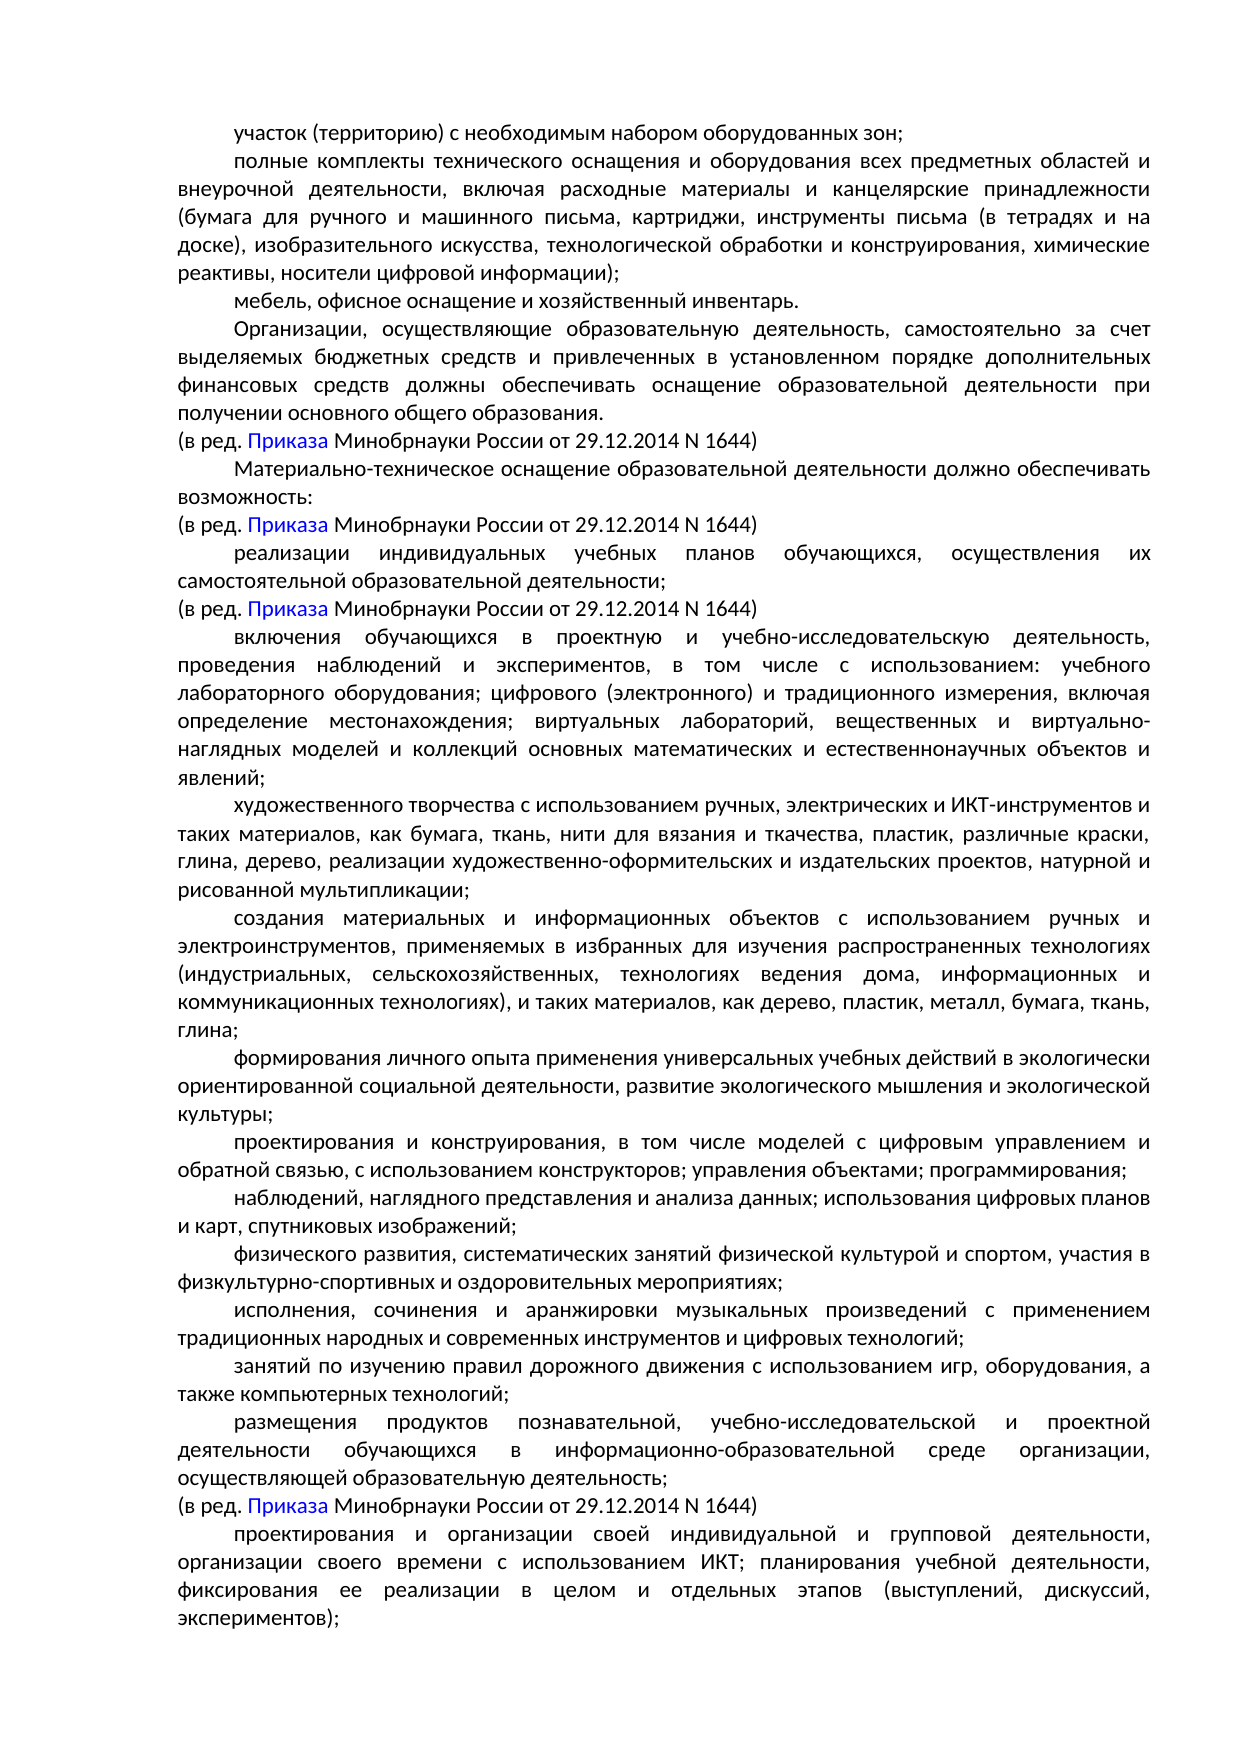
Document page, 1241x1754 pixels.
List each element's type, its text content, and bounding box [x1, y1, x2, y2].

text реализации индивидуальных учебных планов обучающихся, осуществления их самостоятельной образовательной деятельности; [177, 538, 1152, 594]
text наблюдений, наглядного представления и анализа данных; использования цифровых планов и карт, спутниковых изображений; [177, 1183, 1152, 1239]
text включения обучающихся в проектную и учебно-исследовательскую деятельность, проведения наблюдений и экспериментов, в том числе с использованием: учебного лабораторного оборудования; цифрового (электронного) и традиционного измерения, включая определение местонахождения; виртуальных лабораторий, вещественных и виртуально-наглядных моделей и коллекций основных математических и естественнонаучных объектов и явлений; [177, 622, 1152, 791]
text физического развития, систематических занятий физической культурой и спортом, участия в физкультурно-спортивных и оздоровительных мероприятиях; [177, 1239, 1152, 1295]
text (в ред. Приказа Минобрнауки России от 29.12.2014 N 1644) [177, 510, 1152, 538]
text занятий по изучению правил дорожного движения с использованием игр, оборудования, а также компьютерных технологий; [177, 1351, 1152, 1407]
text формирования личного опыта применения универсальных учебных действий в экологически ориентированной социальной деятельности, развитие экологического мышления и экологической культуры; [177, 1043, 1152, 1127]
text Материально-техническое оснащение образовательной деятельности должно обеспечивать возможность: [177, 454, 1152, 510]
text мебель, офисное оснащение и хозяйственный инвентарь. [177, 286, 1152, 314]
text (в ред. Приказа Минобрнауки России от 29.12.2014 N 1644) [177, 594, 1152, 622]
text размещения продуктов познавательной, учебно-исследовательской и проектной деятельности обучающихся в информационно-образовательной среде организации, осуществляющей образовательную деятельность; [177, 1407, 1152, 1491]
text создания материальных и информационных объектов с использованием ручных и электроинструментов, применяемых в избранных для изучения распространенных технологиях (индустриальных, сельскохозяйственных, технологиях ведения дома, информационных и коммуникационных технологиях), и таких материалов, как дерево, пластик, металл, бумага, ткань, глина; [177, 903, 1152, 1043]
text художественного творчества с использованием ручных, электрических и ИКТ-инструментов и таких материалов, как бумага, ткань, нити для вязания и ткачества, пластик, различные краски, глина, дерево, реализации художественно-оформительских и издательских проектов, натурной и рисованной мультипликации; [177, 791, 1152, 903]
text участок (территорию) с необходимым набором оборудованных зон; [177, 118, 1152, 146]
text проектирования и конструирования, в том числе моделей с цифровым управлением и обратной связью, с использованием конструкторов; управления объектами; программирования; [177, 1127, 1152, 1183]
text (в ред. Приказа Минобрнауки России от 29.12.2014 N 1644) [177, 426, 1152, 454]
text полные комплекты технического оснащения и оборудования всех предметных областей и внеурочной деятельности, включая расходные материалы и канцелярские принадлежности (бумага для ручного и машинного письма, картриджи, инструменты письма (в тетрадях и на доске), изобразительного искусства, технологической обработки и конструирования, химические реактивы, носители цифровой информации); [177, 146, 1152, 286]
text Организации, осуществляющие образовательную деятельность, самостоятельно за счет выделяемых бюджетных средств и привлеченных в установленном порядке дополнительных финансовых средств должны обеспечивать оснащение образовательной деятельности при получении основного общего образования. [177, 314, 1152, 426]
text проектирования и организации своей индивидуальной и групповой деятельности, организации своего времени с использованием ИКТ; планирования учебной деятельности, фиксирования ее реализации в целом и отдельных этапов (выступлений, дискуссий, экспериментов); [177, 1519, 1152, 1631]
text исполнения, сочинения и аранжировки музыкальных произведений с применением традиционных народных и современных инструментов и цифровых технологий; [177, 1295, 1152, 1351]
text (в ред. Приказа Минобрнауки России от 29.12.2014 N 1644) [177, 1491, 1152, 1519]
